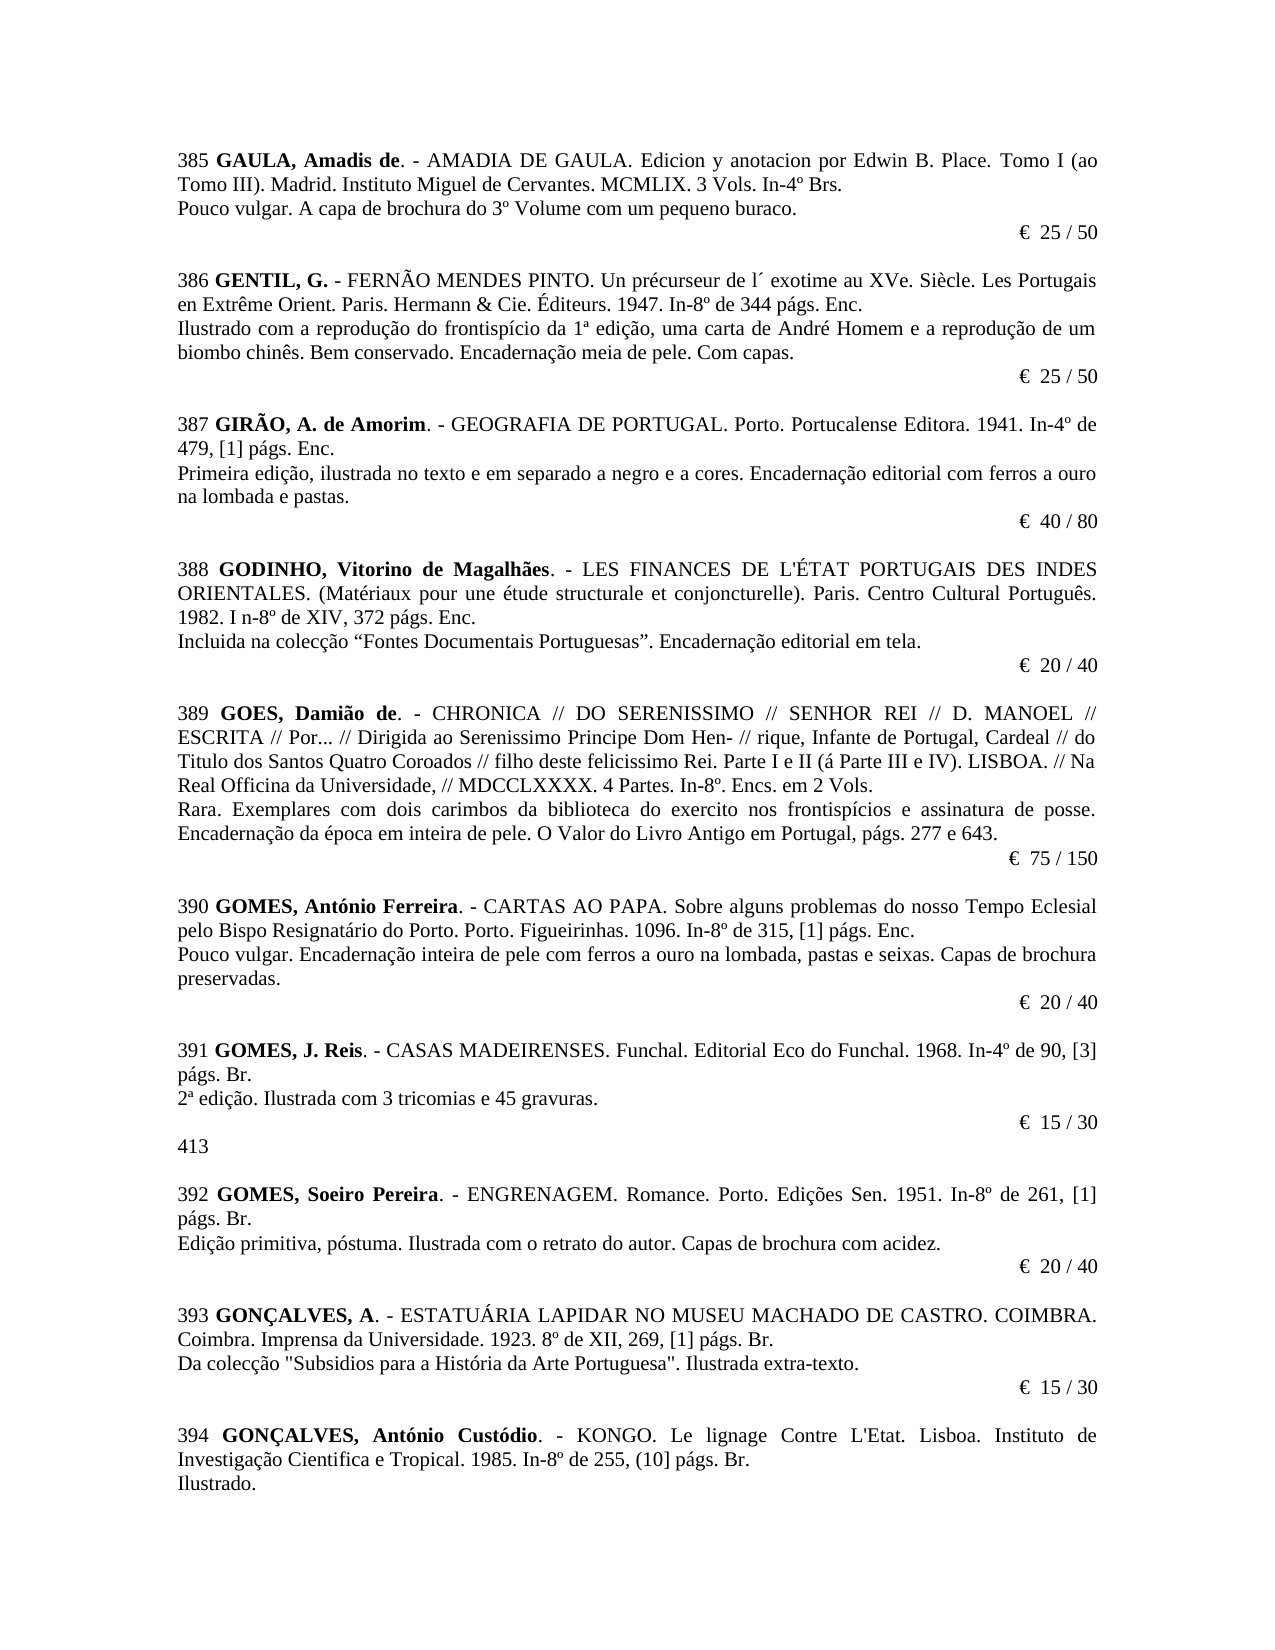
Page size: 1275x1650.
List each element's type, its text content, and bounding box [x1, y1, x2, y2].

text 386 GENTIL, G. - FERNÃO MENDES PINTO. Un précurseur de l´ exotime au XVe. Siècle. Les Portugais en Extrême Orient. Paris. Hermann & Cie. Éditeurs. 1947. In-8º de 344 págs. Enc. [177, 268, 1098, 316]
text € 25 / 50 [177, 364, 1098, 388]
text 390 GOMES, António Ferreira. - CARTAS AO PAPA. Sobre alguns problemas do nosso Tempo Eclesial pelo Bispo Resignatário do Porto. Porto. Figueirinhas. 1096. In-8º de 315, [1] págs. Enc. [177, 893, 1098, 942]
text Ilustrado. [177, 1471, 1098, 1495]
text 394 GONÇALVES, António Custódio. - KONGO. Le lignage Contre L'Etat. Lisboa. Instituto de Investigação Cientifica e Tropical. 1985. In-8º de 255, (10] págs. Br. [177, 1423, 1098, 1471]
text Rara. Exemplares com dois carimbos da biblioteca do exercito nos frontispícios e assinatura de posse. Encadernação da época em inteira de pele. O Valor do Livro Antigo em Portugal, págs. 277 e 643. [177, 797, 1098, 845]
text 413 [177, 1134, 1098, 1158]
text 393 GONÇALVES, A. - ESTATUÁRIA LAPIDAR NO MUSEU MACHADO DE CASTRO. COIMBRA. Coimbra. Imprensa da Universidade. 1923. 8º de XII, 269, [1] págs. Br. [177, 1303, 1098, 1351]
text 392 GOMES, Soeiro Pereira. - ENGRENAGEM. Romance. Porto. Edições Sen. 1951. In-8º de 261, [1] págs. Br. [177, 1182, 1098, 1230]
text € 20 / 40 [177, 1254, 1098, 1278]
text Pouco vulgar. A capa de brochura do 3º Volume com um pequeno buraco. [177, 196, 1098, 220]
text Da colecção "Subsidios para a História da Arte Portuguesa". Ilustrada extra-texto. [177, 1351, 1098, 1375]
text Ilustrado com a reprodução do frontispício da 1ª edição, uma carta de André Homem e a reprodução de um biombo chinês. Bem conservado. Encadernação meia de pele. Com capas. [177, 316, 1098, 364]
text Incluida na colecção “Fontes Documentais Portuguesas”. Encadernação editorial em tela. [177, 629, 1098, 653]
text € 15 / 30 [177, 1375, 1098, 1399]
text € 20 / 40 [177, 653, 1098, 677]
text Edição primitiva, póstuma. Ilustrada com o retrato do autor. Capas de brochura com acidez. [177, 1230, 1098, 1254]
text € 25 / 50 [177, 220, 1098, 244]
text € 75 / 150 [177, 845, 1098, 869]
text 385 GAULA, Amadis de. - AMADIA DE GAULA. Edicion y anotacion por Edwin B. Place. Tomo I (ao Tomo III). Madrid. Instituto Miguel de Cervantes. MCMLIX. 3 Vols. In-4º Brs. [177, 148, 1098, 196]
text Pouco vulgar. Encadernação inteira de pele com ferros a ouro na lombada, pastas e seixas. Capas de brochura preservadas. [177, 942, 1098, 990]
text 2ª edição. Ilustrada com 3 tricomias e 45 gravuras. [177, 1086, 1098, 1110]
text € 20 / 40 [177, 990, 1098, 1014]
text € 15 / 30 [177, 1110, 1098, 1134]
text 387 GIRÃO, A. de Amorim. - GEOGRAFIA DE PORTUGAL. Porto. Portucalense Editora. 1941. In-4º de 479, [1] págs. Enc. [177, 412, 1098, 460]
text 389 GOES, Damião de. - CHRONICA // DO SERENISSIMO // SENHOR REI // D. MANOEL // ESCRITA // Por... // Dirigida ao Serenissimo Principe Dom Hen- // rique, Infante de Portugal, Cardeal // do Titulo dos Santos Quatro Coroados // filho deste felicissimo Rei. Parte I e II (á Parte III e IV). LISBOA. // Na Real Officina da Universidade, // MDCCLXXXX. 4 Partes. In-8º. Encs. em 2 Vols. [177, 701, 1098, 797]
text 388 GODINHO, Vitorino de Magalhães. - LES FINANCES DE L'ÉTAT PORTUGAIS DES INDES ORIENTALES. (Matériaux pour une étude structurale et conjoncturelle). Paris. Centro Cultural Português. 1982. I n-8º de XIV, 372 págs. Enc. [177, 557, 1098, 629]
text € 40 / 80 [177, 508, 1098, 533]
text Primeira edição, ilustrada no texto e em separado a negro e a cores. Encadernação editorial com ferros a ouro na lombada e pastas. [177, 460, 1098, 508]
text 391 GOMES, J. Reis. - CASAS MADEIRENSES. Funchal. Editorial Eco do Funchal. 1968. In-4º de 90, [3] págs. Br. [177, 1038, 1098, 1086]
